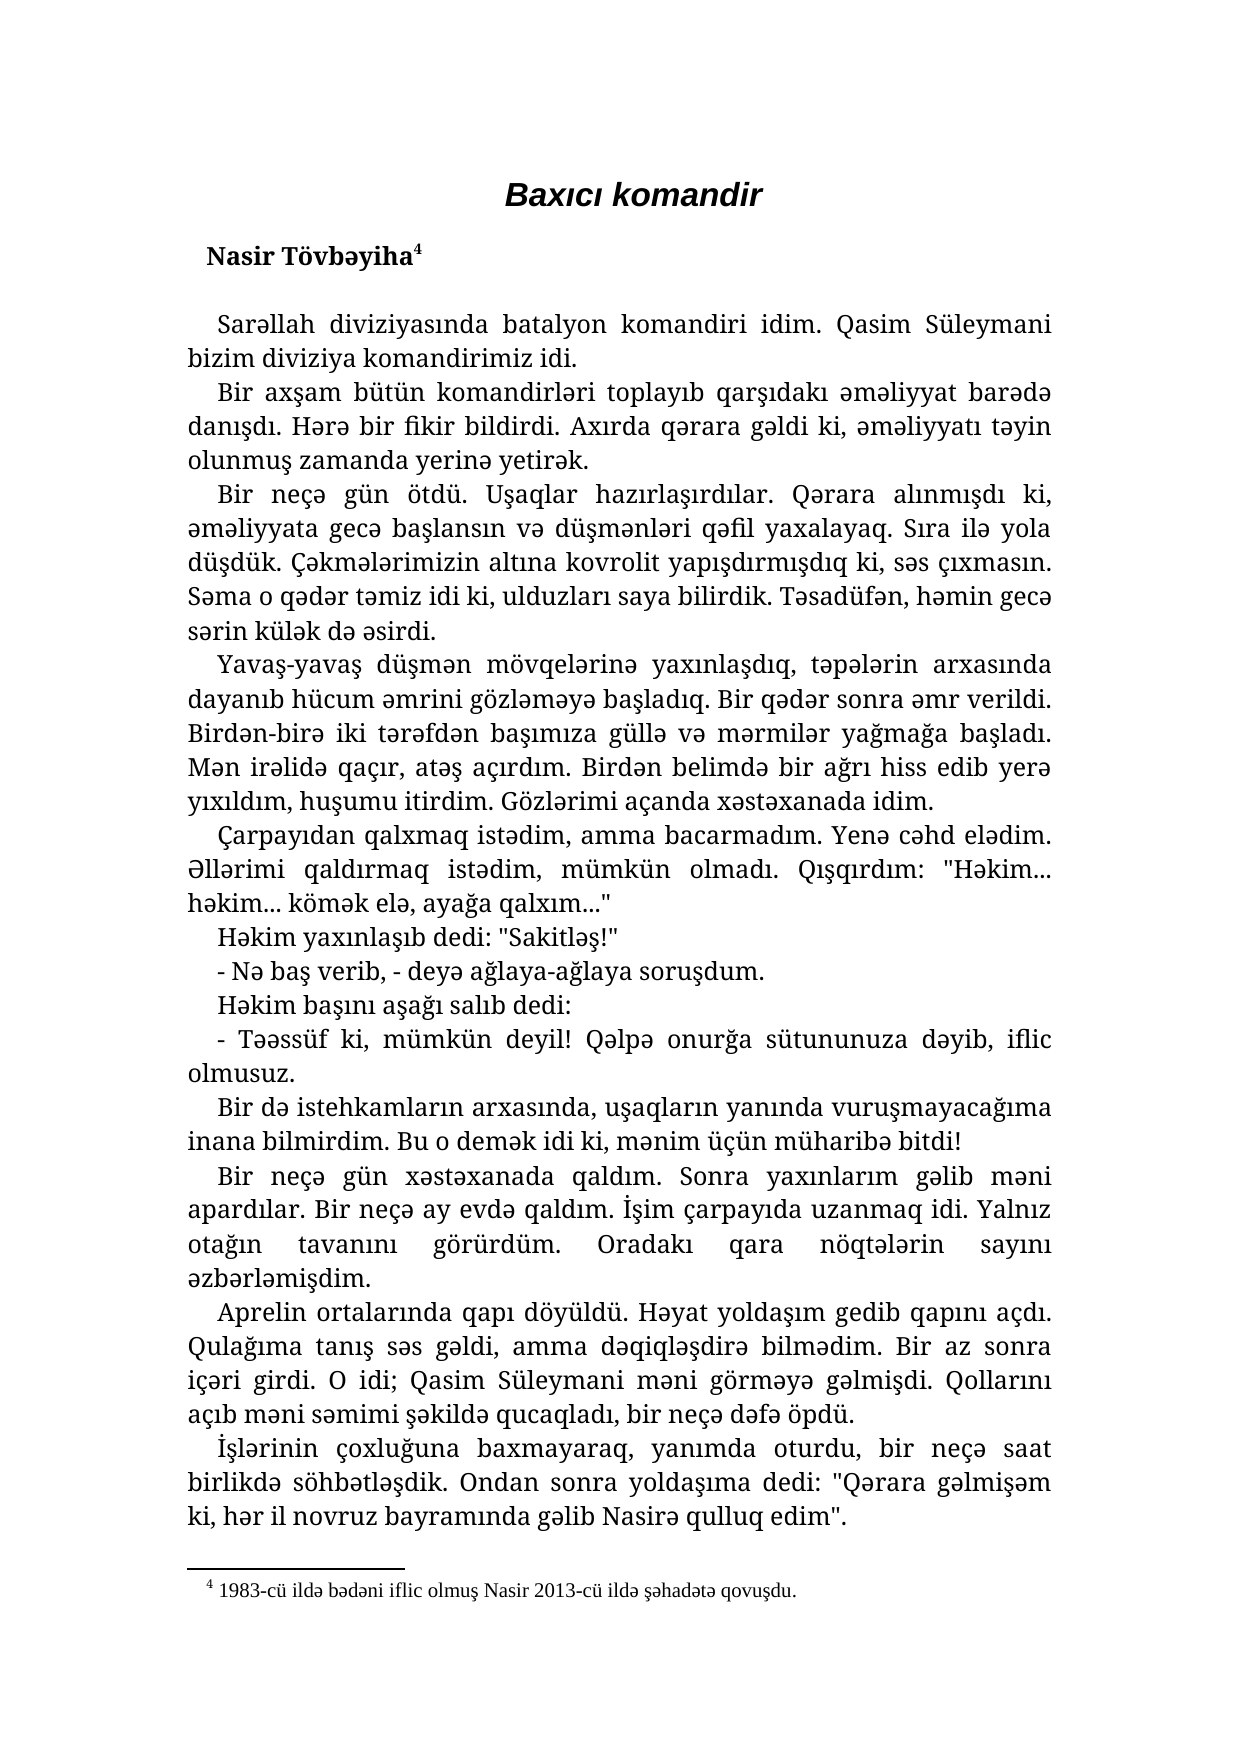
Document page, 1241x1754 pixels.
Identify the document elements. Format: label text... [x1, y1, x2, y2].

text Bir axşam bütün komandirləri toplayıb qarşıdakı əməliyyat barədə danışdı. Hərə bir fikir bildirdi. Axırda qərara gəldi ki, əməliyyatı təyin olunmuş zamanda yerinə yetirək. [187, 375, 1053, 477]
text Həkim yaxınlaşıb dedi: "Sakitləş!" [187, 920, 1053, 954]
text Bir neçə gün ötdü. Uşaqlar hazırlaşırdılar. Qərara alınmışdı ki, əməliyyata gecə başlansın və düşmənləri qəfil yaxalayaq. Sıra ilə yola düşdük. Çəkmələrimizin altına kovrolit yapışdırmışdıq ki, səs çıxmasın. Səma o qədər təmiz idi ki, ulduzları saya bilirdik. Təsadüfən, həmin gecə sərin külək də əsirdi. [187, 477, 1053, 647]
text İşlərinin çoxluğuna baxmayaraq, yanımda oturdu, bir neçə saat birlikdə söhbətləşdik. Ondan sonra yoldaşıma dedi: "Qərara gəlmişəm ki, hər il novruz bayramında gəlib Nasirə qulluq edim". [187, 1431, 1053, 1533]
text Bir də istehkamların arxasında, uşaqların yanında vuruşmayacağıma inana bilmirdim. Bu o demək idi ki, mənim üçün müharibə bitdi! [187, 1090, 1053, 1158]
text Nasir Tövbəyiha [187, 238, 1053, 272]
subtitle Baxıcı komandir [187, 175, 1053, 213]
text Çarpayıdan qalxmaq istədim, amma bacarmadım. Yenə cəhd elədim. Əllərimi qaldırmaq istədim, mümkün olmadı. Qışqırdım: "Həkim... həkim... kömək elə, ayağa qalxım..." [187, 817, 1053, 920]
text - Nə baş verib, - deyə ağlaya-ağlaya soruşdum. [187, 954, 1053, 988]
text - Təəssüf ki, mümkün deyil! Qəlpə onurğa sütununuza dəyib, iflic olmusuz. [187, 1022, 1053, 1090]
text Həkim başını aşağı salıb dedi: [187, 988, 1053, 1022]
text Sarəllah diviziyasında batalyon komandiri idim. Qasim Süleymani bizim diviziya komandirimiz idi. [187, 307, 1053, 375]
text Bir neçə gün xəstəxanada qaldım. Sonra yaxınlarım gəlib məni apardılar. Bir neçə ay evdə qaldım. İşim çarpayıda uzanmaq idi. Yalnız otağın tavanını görürdüm. Oradakı qara nöqtələrin sayını əzbərləmişdim. [187, 1158, 1053, 1294]
text Yavaş-yavaş düşmən mövqelərinə yaxınlaşdıq, təpələrin arxasında dayanıb hücum əmrini gözləməyə başladıq. Bir qədər sonra əmr verildi. Birdən-birə iki tərəfdən başımıza güllə və mərmilər yağmağa başladı. Mən irəlidə qaçır, atəş açırdım. Birdən belimdə bir ağrı hiss edib yerə yıxıldım, huşumu itirdim. Gözlərimi açanda xəstəxanada idim. [187, 647, 1053, 817]
text Aprelin ortalarında qapı döyüldü. Həyat yoldaşım gedib qapını açdı. Qulağıma tanış səs gəldi, amma dəqiqləşdirə bilmədim. Bir az sonra içəri girdi. O idi; Qasim Süleymani məni görməyə gəlmişdi. Qollarını açıb məni səmimi şəkildə qucaqladı, bir neçə dəfə öpdü. [187, 1294, 1053, 1431]
